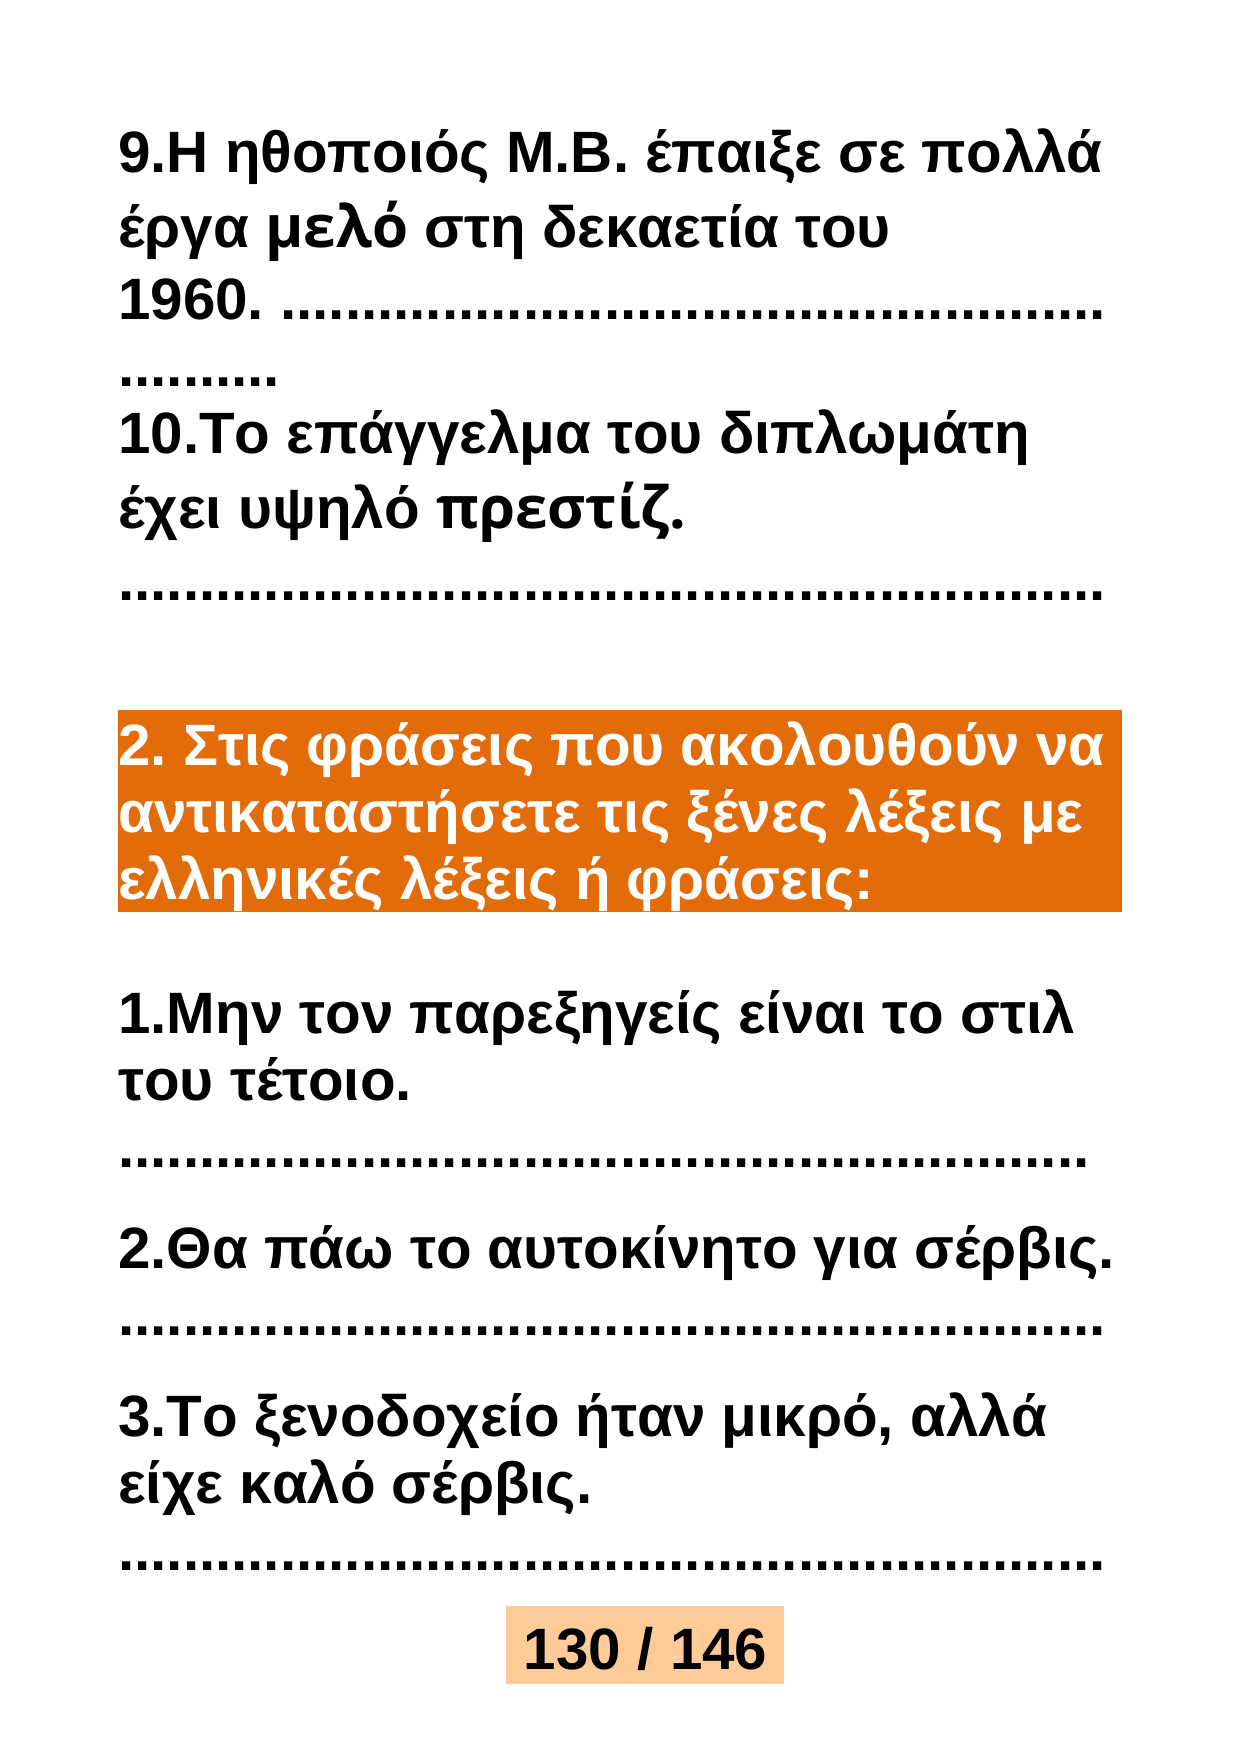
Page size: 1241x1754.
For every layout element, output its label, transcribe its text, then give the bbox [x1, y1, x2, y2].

text 3.Tο ξενοδοχείο ήταν μικρό, αλλά είχε καλό σέρβις. [118, 1381, 1122, 1515]
text 9.H ηθοποιός M.B. έπαιξε σε πολλά έργα μελό στη δεκαετία του 1960. ............................................................. [118, 118, 1122, 399]
text 1.Μην τον παρεξηγείς είναι το στιλ του τέτοιο. [118, 979, 1122, 1113]
text 2. Στις φράσεις που ακολουθούν να αντικαταστήσετε τις ξένες λέξεις με ελληνικές λέξεις ή φράσεις: [118, 710, 1122, 912]
text 10.Tο επάγγελμα του διπλωμάτη έχει υψηλό πρεστίζ. [118, 399, 1122, 545]
text ............................................................. [118, 545, 1122, 612]
text 2.Θα πάω το αυτοκίνητο για σέρβις. [118, 1213, 1122, 1281]
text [118, 1515, 1122, 1582]
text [118, 1281, 1122, 1348]
text ............................................................ [118, 1113, 1122, 1180]
